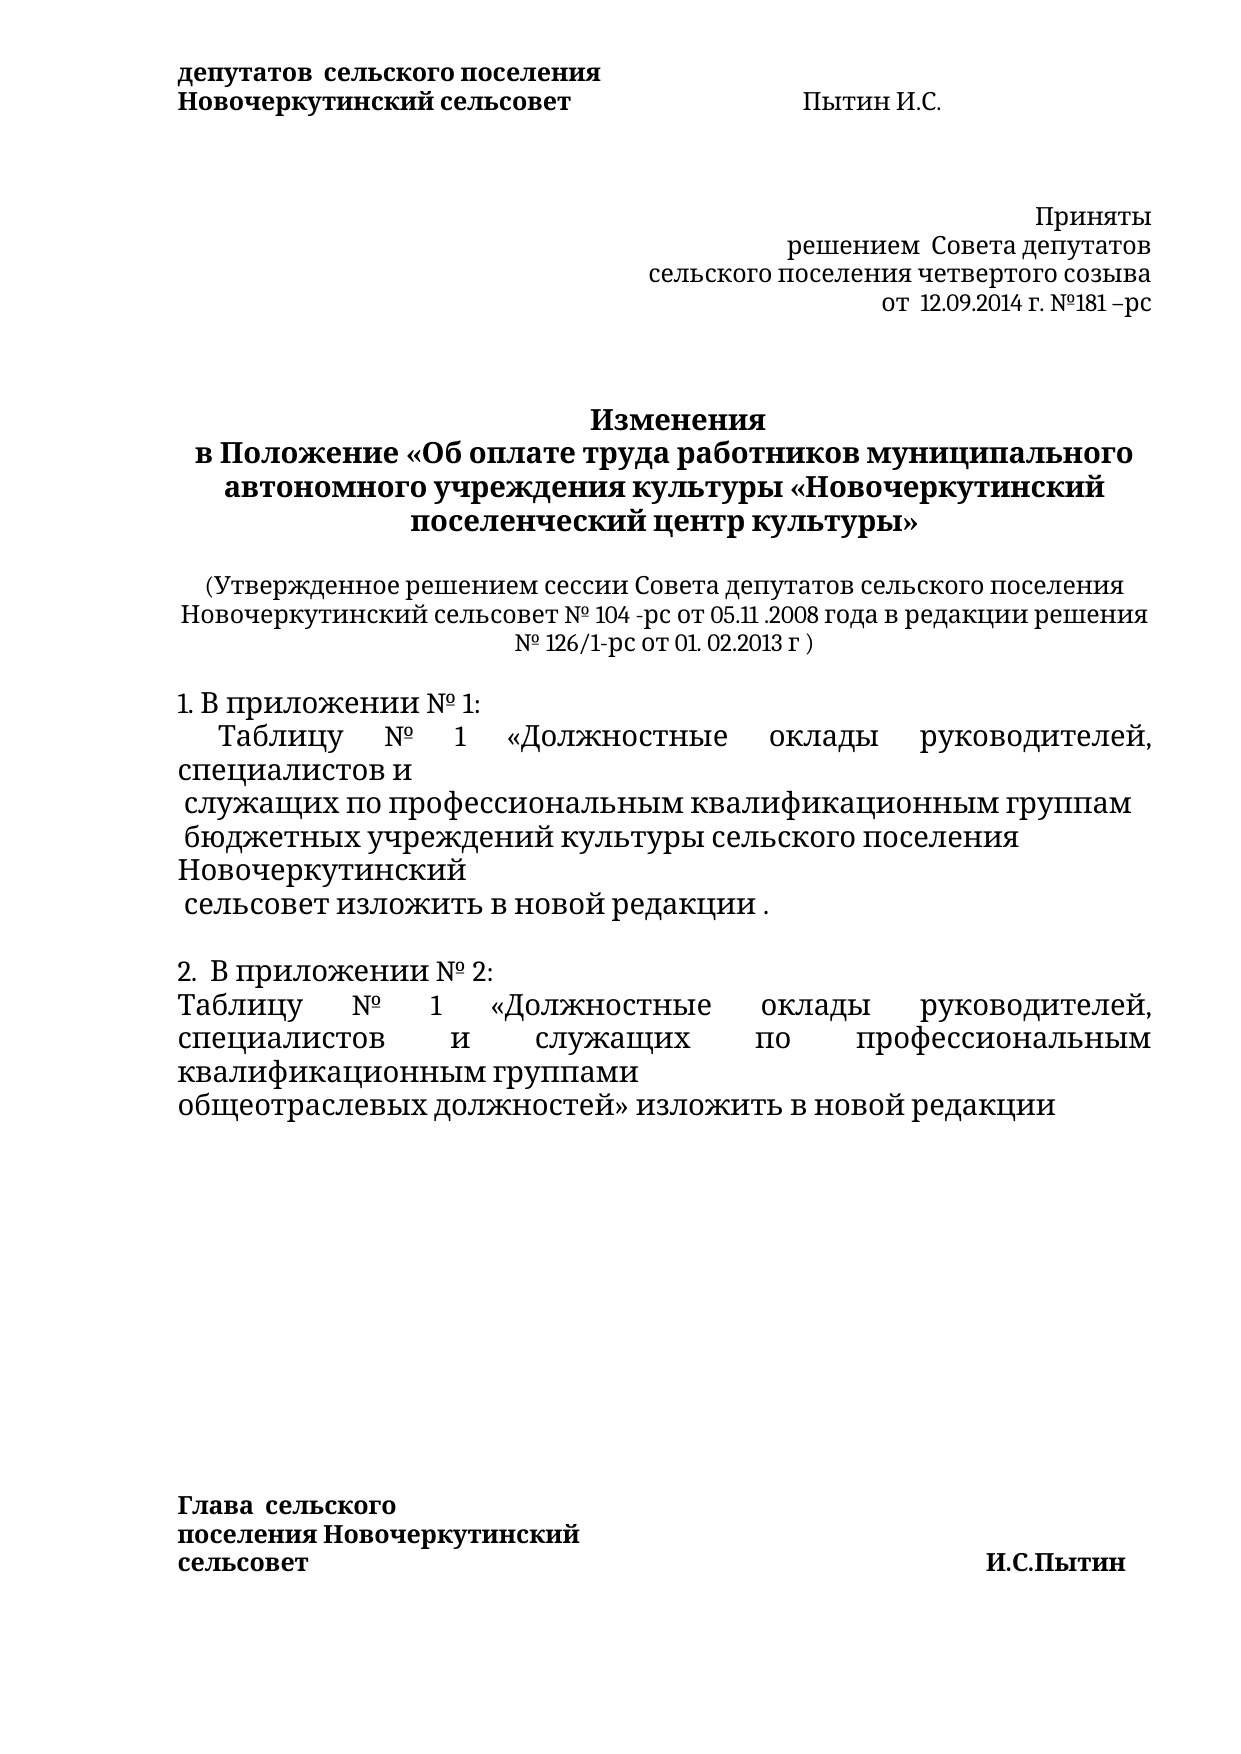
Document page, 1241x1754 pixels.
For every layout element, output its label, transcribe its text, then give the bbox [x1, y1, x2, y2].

text Таблицу № 1 «Должностные оклады руководителей, специалистов и [177, 720, 1152, 787]
text сельского поселения четвертого созыва [177, 260, 1152, 289]
text Новочеркутинский сельсовет Пытин И.С. [177, 88, 1152, 117]
text Глава сельского [177, 1492, 1152, 1521]
text служащих по профессиональным квалификационным группам [177, 787, 1152, 821]
text сельсовет И.С.Пытин [177, 1549, 1152, 1578]
text депутатов сельского поселения [177, 59, 1152, 88]
text Таблицу № 1 «Должностные оклады руководителей, специалистов и служащих по профессиональным квалификационным группами [177, 989, 1152, 1089]
text 1. В приложении № 1: [177, 687, 1152, 720]
text поселения Новочеркутинский [177, 1521, 1152, 1549]
text Изменения [204, 404, 1152, 438]
text от 12.09.2014 г. №181 –рс [204, 289, 1152, 318]
text Приняты [177, 203, 1152, 232]
text сельсовет изложить в новой редакции . [177, 888, 1152, 922]
text в Положение «Об оплате труда работников муниципального автономного учреждения культуры «Новочеркутинский поселенческий центр культуры» [177, 438, 1152, 538]
text решением Совета депутатов [177, 232, 1152, 260]
text 2. В приложении № 2: [177, 955, 1152, 989]
text бюджетных учреждений культуры сельского поселения Новочеркутинский [177, 821, 1152, 888]
text (Утвержденное решением сессии Совета депутатов сельского поселения Новочеркутинский сельсовет № 104 -рс от 05.11 .2008 года в редакции решения № 126/1-рс от 01. 02.2013 г ) [177, 572, 1152, 658]
text общеотраслевых должностей» изложить в новой редакции [177, 1089, 1152, 1123]
